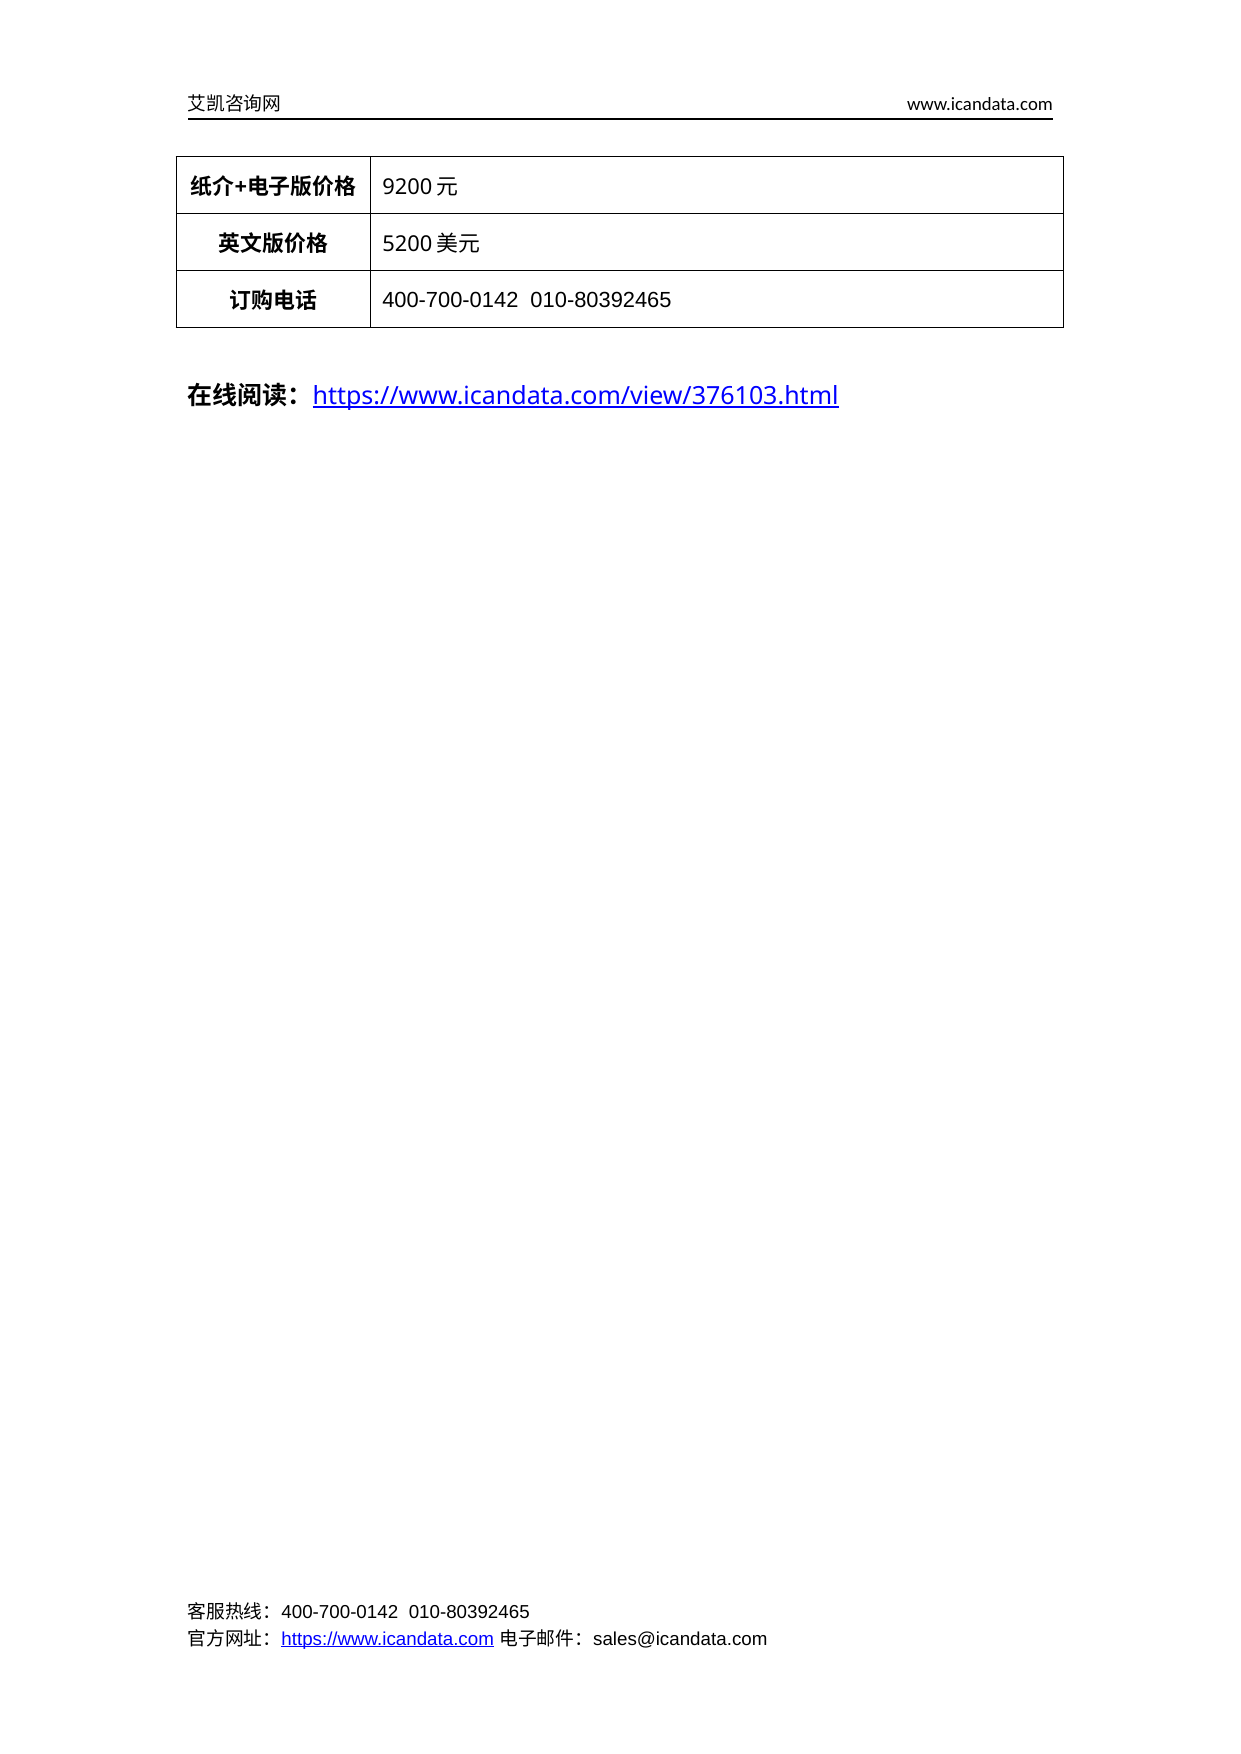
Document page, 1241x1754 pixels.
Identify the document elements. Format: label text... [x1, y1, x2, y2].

table_cell 纸介+电子版价格 [177, 157, 370, 213]
table_cell 400-700-0142 010-80392465 [371, 271, 1063, 327]
table_cell 订购电话 [177, 271, 370, 327]
text 在线阅读：https://www.icandata.com/view/376103.html [187, 361, 1053, 426]
table_cell 英文版价格 [177, 214, 370, 270]
table_cell 9200元 [371, 157, 1063, 213]
table_cell 5200美元 [371, 214, 1063, 270]
